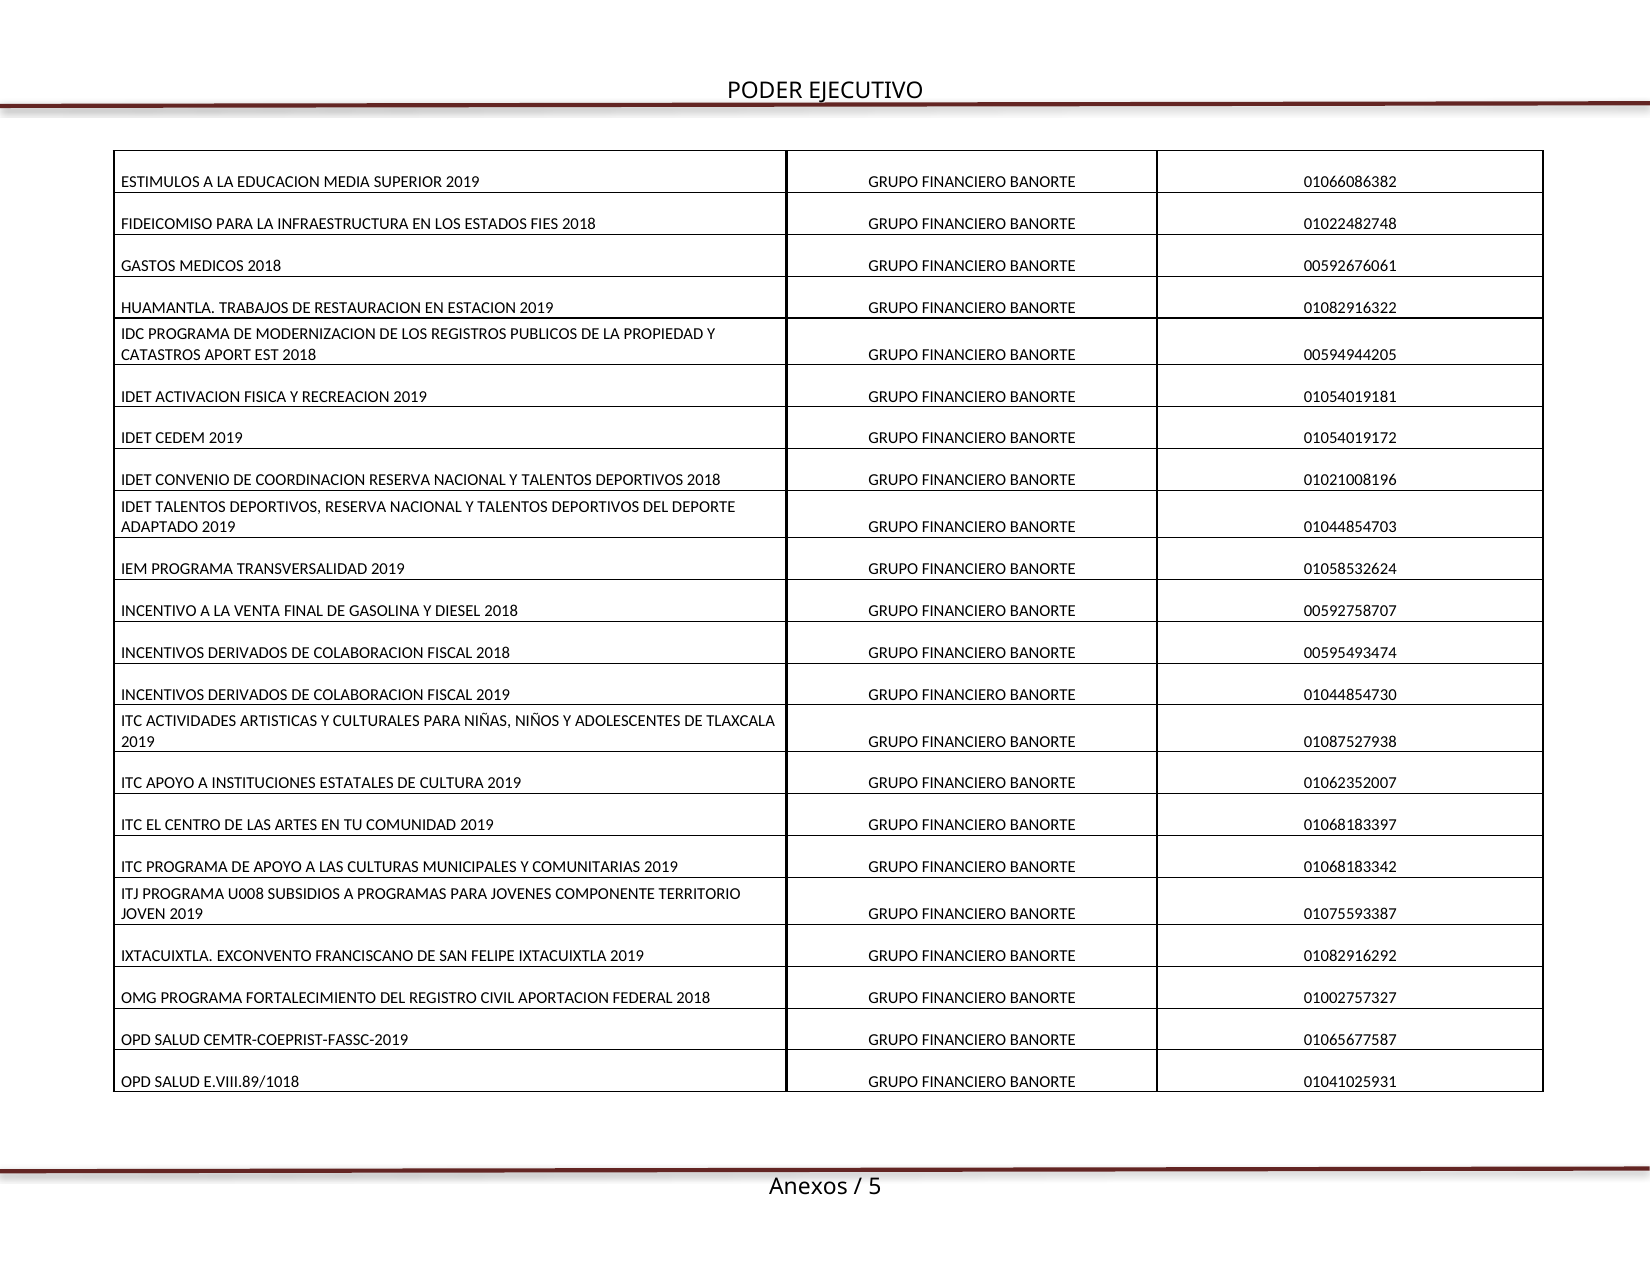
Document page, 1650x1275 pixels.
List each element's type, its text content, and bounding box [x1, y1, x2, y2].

table_cell IDET CEDEM 2019 [115, 407, 785, 448]
table_cell GRUPO FINANCIERO BANORTE [788, 967, 1156, 1007]
table_cell 01066086382 [1158, 151, 1542, 192]
table_cell INCENTIVOS DERIVADOS DE COLABORACION FISCAL 2018 [115, 622, 785, 662]
table_cell 01062352007 [1158, 752, 1542, 793]
table_cell 01082916322 [1158, 277, 1542, 317]
table_cell 01044854703 [1158, 491, 1542, 537]
table_cell 01075593387 [1158, 878, 1542, 924]
table_cell 01068183397 [1158, 794, 1542, 835]
table_cell GRUPO FINANCIERO BANORTE [788, 1009, 1156, 1049]
table_cell INCENTIVOS DERIVADOS DE COLABORACION FISCAL 2019 [115, 664, 785, 704]
table_cell 01058532624 [1158, 538, 1542, 579]
table_cell 01065677587 [1158, 1009, 1542, 1049]
table_cell GRUPO FINANCIERO BANORTE [788, 664, 1156, 704]
table_cell IEM PROGRAMA TRANSVERSALIDAD 2019 [115, 538, 785, 579]
table_cell 00592676061 [1158, 235, 1542, 276]
table_cell IDET TALENTOS DEPORTIVOS, RESERVA NACIONAL Y TALENTOS DEPORTIVOS DEL DEPORTE ADAPTADO 2019 [115, 491, 785, 537]
table_cell 00592758707 [1158, 580, 1542, 621]
table_cell 01002757327 [1158, 967, 1542, 1007]
table_cell 00595493474 [1158, 622, 1542, 662]
table_cell GRUPO FINANCIERO BANORTE [788, 277, 1156, 317]
table_cell ITC APOYO A INSTITUCIONES ESTATALES DE CULTURA 2019 [115, 752, 785, 793]
table_cell OPD SALUD E.VIII.89/1018 [115, 1050, 785, 1091]
table_cell GRUPO FINANCIERO BANORTE [788, 538, 1156, 579]
table_cell IDC PROGRAMA DE MODERNIZACION DE LOS REGISTROS PUBLICOS DE LA PROPIEDAD Y CATASTROS APORT EST 2018 [115, 319, 785, 364]
table_cell GRUPO FINANCIERO BANORTE [788, 319, 1156, 364]
table_cell GASTOS MEDICOS 2018 [115, 235, 785, 276]
table_cell INCENTIVO A LA VENTA FINAL DE GASOLINA Y DIESEL 2018 [115, 580, 785, 621]
table_cell ITJ PROGRAMA U008 SUBSIDIOS A PROGRAMAS PARA JOVENES COMPONENTE TERRITORIO JOVEN 2019 [115, 878, 785, 924]
table_cell IXTACUIXTLA. EXCONVENTO FRANCISCANO DE SAN FELIPE IXTACUIXTLA 2019 [115, 925, 785, 966]
table_cell ITC ACTIVIDADES ARTISTICAS Y CULTURALES PARA NIÑAS, NIÑOS Y ADOLESCENTES DE TLAXCALA 2019 [115, 705, 785, 751]
table_cell GRUPO FINANCIERO BANORTE [788, 794, 1156, 835]
table_cell GRUPO FINANCIERO BANORTE [788, 878, 1156, 924]
table_cell FIDEICOMISO PARA LA INFRAESTRUCTURA EN LOS ESTADOS FIES 2018 [115, 193, 785, 234]
table_cell GRUPO FINANCIERO BANORTE [788, 365, 1156, 406]
table_cell OPD SALUD CEMTR-COEPRIST-FASSC-2019 [115, 1009, 785, 1049]
table_cell 01068183342 [1158, 836, 1542, 877]
table_cell 01021008196 [1158, 449, 1542, 490]
table_cell 01044854730 [1158, 664, 1542, 704]
table_cell HUAMANTLA. TRABAJOS DE RESTAURACION EN ESTACION 2019 [115, 277, 785, 317]
table_cell GRUPO FINANCIERO BANORTE [788, 752, 1156, 793]
table_cell 01054019172 [1158, 407, 1542, 448]
table_cell 01082916292 [1158, 925, 1542, 966]
table_cell GRUPO FINANCIERO BANORTE [788, 925, 1156, 966]
table_cell IDET CONVENIO DE COORDINACION RESERVA NACIONAL Y TALENTOS DEPORTIVOS 2018 [115, 449, 785, 490]
table_cell ITC PROGRAMA DE APOYO A LAS CULTURAS MUNICIPALES Y COMUNITARIAS 2019 [115, 836, 785, 877]
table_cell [788, 1050, 1156, 1091]
table_cell ITC EL CENTRO DE LAS ARTES EN TU COMUNIDAD 2019 [115, 794, 785, 835]
table_cell GRUPO FINANCIERO BANORTE [788, 449, 1156, 490]
table_cell 00594944205 [1158, 319, 1542, 364]
table_cell 01054019181 [1158, 365, 1542, 406]
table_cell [788, 151, 1156, 192]
table_cell GRUPO FINANCIERO BANORTE [788, 622, 1156, 662]
table_cell GRUPO FINANCIERO BANORTE [788, 705, 1156, 751]
table_cell GRUPO FINANCIERO BANORTE [788, 193, 1156, 234]
table_cell GRUPO FINANCIERO BANORTE [788, 491, 1156, 537]
table_cell GRUPO FINANCIERO BANORTE [788, 407, 1156, 448]
table_cell GRUPO FINANCIERO BANORTE [788, 580, 1156, 621]
table_cell IDET ACTIVACION FISICA Y RECREACION 2019 [115, 365, 785, 406]
table_cell 01087527938 [1158, 705, 1542, 751]
table_cell GRUPO FINANCIERO BANORTE [788, 235, 1156, 276]
table_cell 01041025931 [1158, 1050, 1542, 1091]
table_cell ESTIMULOS A LA EDUCACION MEDIA SUPERIOR 2019 [115, 151, 785, 192]
table_cell GRUPO FINANCIERO BANORTE [788, 836, 1156, 877]
table_cell 01022482748 [1158, 193, 1542, 234]
table_cell OMG PROGRAMA FORTALECIMIENTO DEL REGISTRO CIVIL APORTACION FEDERAL 2018 [115, 967, 785, 1007]
